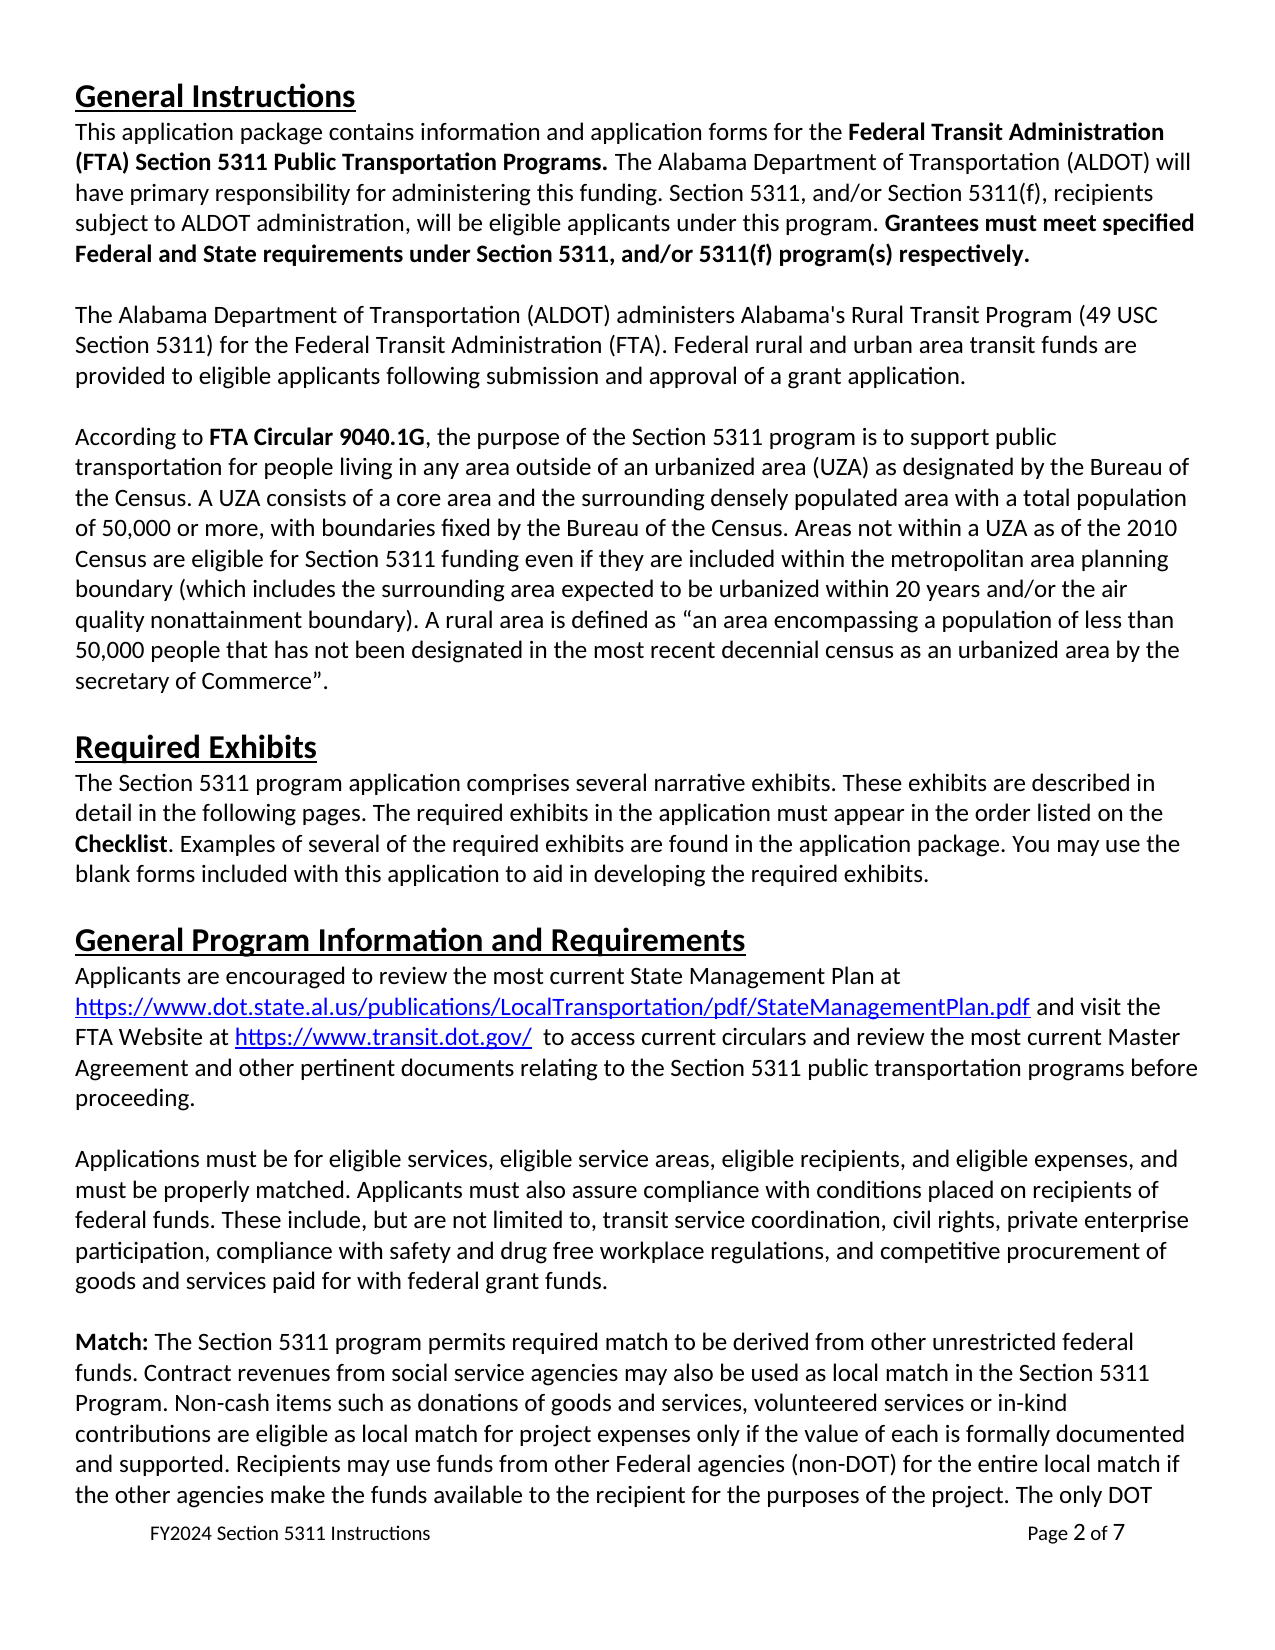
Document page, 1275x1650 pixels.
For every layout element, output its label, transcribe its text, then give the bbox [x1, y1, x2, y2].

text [75, 1326, 1200, 1509]
text Required Exhibits [75, 726, 1200, 767]
text According to FTA Circular 9040.1G, the purpose of the Section 5311 program is to support public transportation for people living in any area outside of an urbanized area (UZA) as designated by the Bureau of the Census. A UZA consists of a core area and the surrounding densely populated area with a total population of 50,000 or more, with boundaries fixed by the Bureau of the Census. Areas not within a UZA as of the 2010 Census are eligible for Section 5311 funding even if they are included within the metropolitan area planning boundary (which includes the surrounding area expected to be urbanized within 20 years and/or the air quality nonattainment boundary). A rural area is defined as “an area encompassing a population of less than 50,000 people that has not been designated in the most recent decennial census as an urbanized area by the secretary of Commerce”. [75, 421, 1200, 696]
text This application package contains information and application forms for the Federal Transit Administration (FTA) Section 5311 Public Transportation Programs. The Alabama Department of Transportation (ALDOT) will have primary responsibility for administering this funding. Section 5311, and/or Section 5311(f), recipients subject to ALDOT administration, will be eligible applicants under this program. Grantees must meet specified Federal and State requirements under Section 5311, and/or 5311(f) program(s) respectively. [75, 116, 1200, 268]
text General Program Information and Requirements [75, 919, 1200, 960]
text Applications must be for eligible services, eligible service areas, eligible recipients, and eligible expenses, and must be properly matched. Applicants must also assure compliance with conditions placed on recipients of federal funds. These include, but are not limited to, transit service coordination, civil rights, private enterprise participation, compliance with safety and drug free workplace regulations, and competitive procurement of goods and services paid for with federal grant funds. [75, 1143, 1200, 1296]
text The Section 5311 program application comprises several narrative exhibits. These exhibits are described in detail in the following pages. The required exhibits in the application must appear in the order listed on the Checklist. Examples of several of the required exhibits are found in the application package. You may use the blank forms included with this application to aid in developing the required exhibits. [75, 767, 1200, 889]
text The Alabama Department of Transportation (ALDOT) administers Alabama's Rural Transit Program (49 USC Section 5311) for the Federal Transit Administration (FTA). Federal rural and urban area transit funds are provided to eligible applicants following submission and approval of a grant application. [75, 299, 1200, 390]
text General Instructions [75, 75, 1200, 116]
text Applicants are encouraged to review the most current State Management Plan at https://www.dot.state.al.us/publications/LocalTransportation/pdf/StateManagementPlan.pdf and visit the FTA Website at https://www.transit.dot.gov/ to access current circulars and review the most current Master Agreement and other pertinent documents relating to the Section 5311 public transportation programs before proceeding. [75, 960, 1200, 1113]
